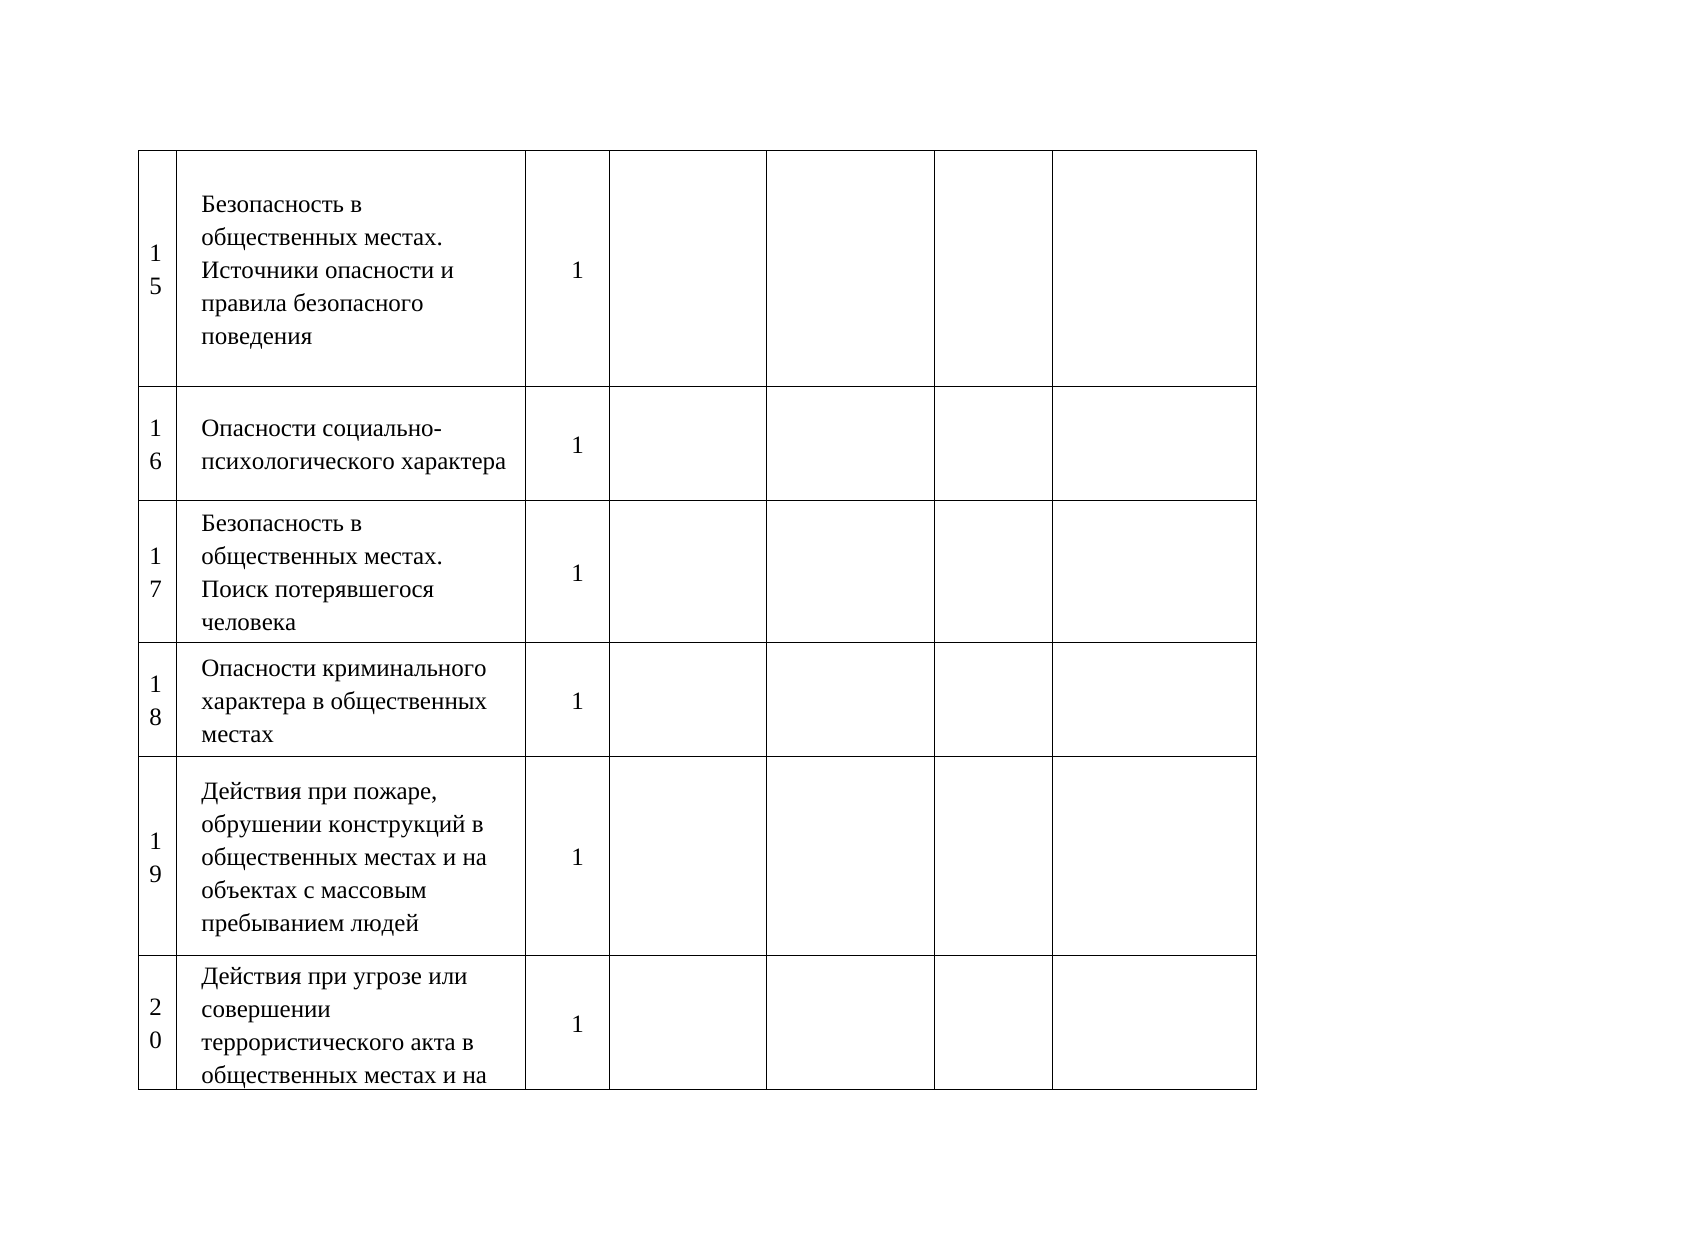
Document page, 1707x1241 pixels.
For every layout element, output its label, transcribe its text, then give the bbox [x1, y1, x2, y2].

table_cell [1053, 151, 1256, 386]
table_cell [935, 643, 1052, 756]
table_cell 1 [526, 956, 609, 1089]
table_cell 20 [139, 956, 176, 1089]
table_cell [767, 387, 934, 500]
table_cell 15 [139, 151, 176, 386]
table_cell [1053, 956, 1256, 1089]
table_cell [177, 956, 525, 1089]
table_cell [767, 643, 934, 756]
table_cell [1053, 387, 1256, 500]
table_cell [767, 501, 934, 642]
table_cell 1 [526, 387, 609, 500]
table_cell [610, 643, 766, 756]
table_cell [1053, 643, 1256, 756]
table_cell 1 [526, 643, 609, 756]
table_cell [767, 757, 934, 955]
table_cell [767, 151, 934, 386]
table_cell 1 [526, 151, 609, 386]
table_cell [1053, 501, 1256, 642]
table_cell [610, 956, 766, 1089]
table_cell [610, 501, 766, 642]
table_cell 17 [139, 501, 176, 642]
table_cell 19 [139, 757, 176, 955]
table_cell [935, 956, 1052, 1089]
table_cell [935, 757, 1052, 955]
table_cell Безопасность в общественных местах. Источники опасности и правила безопасного поведения [177, 151, 525, 386]
table_cell [1053, 757, 1256, 955]
table_cell 1 [526, 501, 609, 642]
table_cell Опасности криминального характера в общественных местах [177, 643, 525, 756]
table_cell 16 [139, 387, 176, 500]
table_cell Безопасность в общественных местах. Поиск потерявшегося человека [177, 501, 525, 642]
table_cell 18 [139, 643, 176, 756]
table_cell [767, 956, 934, 1089]
table_cell [935, 151, 1052, 386]
table_cell [610, 151, 766, 386]
table_cell Действия при пожаре, обрушении конструкций в общественных местах и на объектах с массовым пребыванием людей [177, 757, 525, 955]
table_cell [935, 501, 1052, 642]
table_cell 1 [526, 757, 609, 955]
table_cell [935, 387, 1052, 500]
table_cell [610, 387, 766, 500]
table_cell [610, 757, 766, 955]
table_cell Опасности социально-психологического характера [177, 387, 525, 500]
